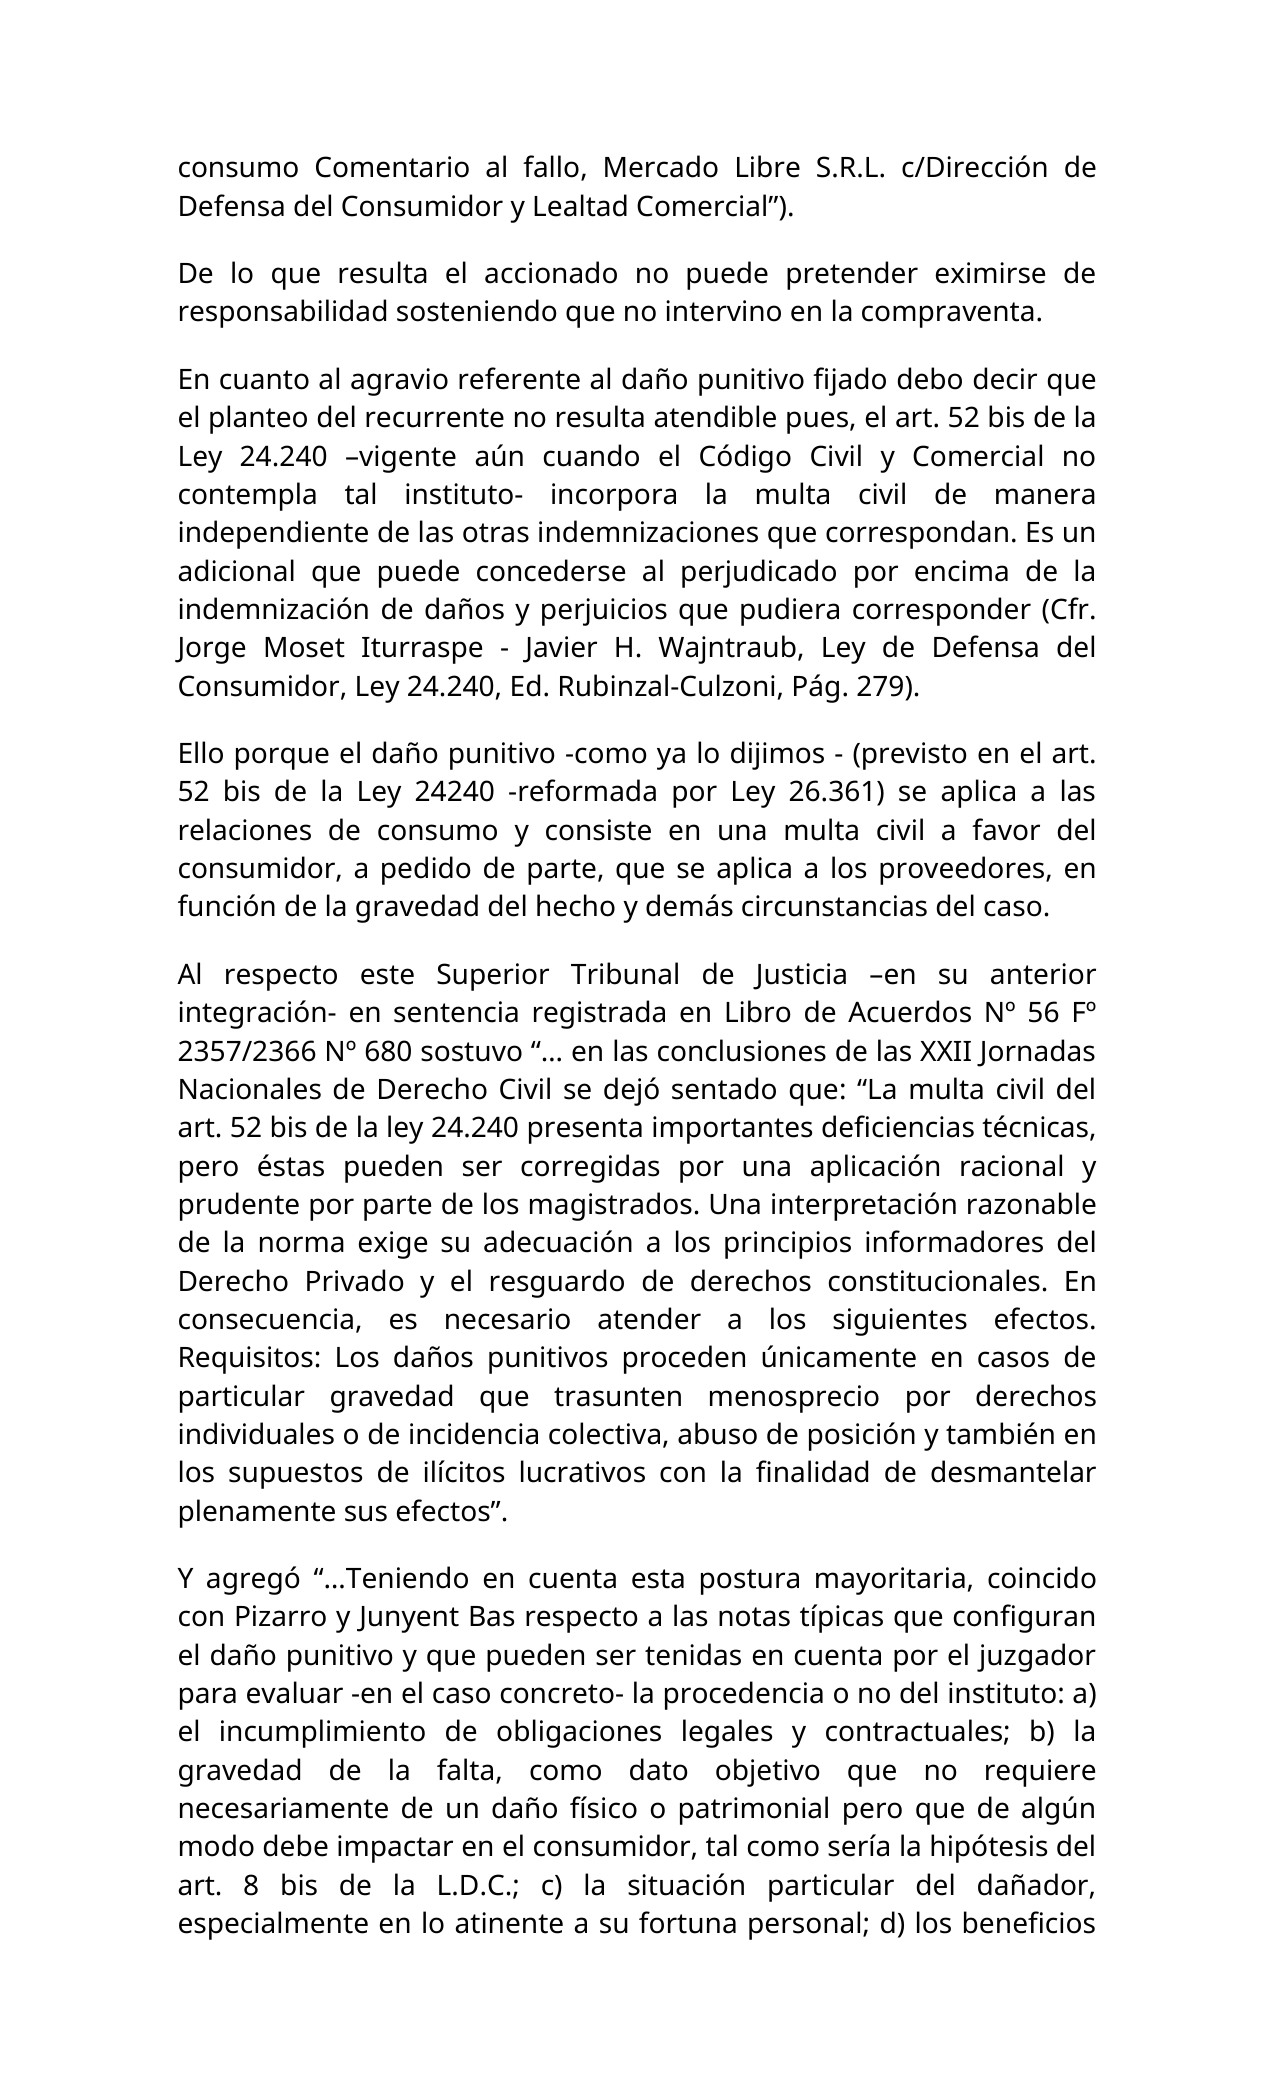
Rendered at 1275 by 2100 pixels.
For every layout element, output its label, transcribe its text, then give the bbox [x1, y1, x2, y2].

text Al respecto este Superior Tribunal de Justicia –en su anterior integración- en sentencia registrada en Libro de Acuerdos Nº 56 Fº 2357/2366 Nº 680 sostuvo “… en las conclusiones de las XXII Jornadas Nacionales de Derecho Civil se dejó sentado que: “La multa civil del art. 52 bis de la ley 24.240 presenta importantes deficiencias técnicas, pero éstas pueden ser corregidas por una aplicación racional y prudente por parte de los magistrados. Una interpretación razonable de la norma exige su adecuación a los principios informadores del Derecho Privado y el resguardo de derechos constitucionales. En consecuencia, es necesario atender a los siguientes efectos. Requisitos: Los daños punitivos proceden únicamente en casos de particular gravedad que trasunten menosprecio por derechos individuales o de incidencia colectiva, abuso de posición y también en los supuestos de ilícitos lucrativos con la finalidad de desmantelar plenamente sus efectos”. [177, 954, 1098, 1529]
text De lo que resulta el accionado no puede pretender eximirse de responsabilidad sosteniendo que no intervino en la compraventa. [177, 253, 1098, 330]
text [177, 1558, 1098, 1942]
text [177, 148, 1098, 224]
text Ello porque el daño punitivo -como ya lo dijimos - (previsto en el art. 52 bis de la Ley 24240 -reformada por Ley 26.361) se aplica a las relaciones de consumo y consiste en una multa civil a favor del consumidor, a pedido de parte, que se aplica a los proveedores, en función de la gravedad del hecho y demás circunstancias del caso. [177, 733, 1098, 925]
text En cuanto al agravio referente al daño punitivo fijado debo decir que el planteo del recurrente no resulta atendible pues, el art. 52 bis de la Ley 24.240 –vigente aún cuando el Código Civil y Comercial no contempla tal instituto- incorpora la multa civil de manera independiente de las otras indemnizaciones que correspondan. Es un adicional que puede concederse al perjudicado por encima de la indemnización de daños y perjuicios que pudiera corresponder (Cfr. Jorge Moset Iturraspe - Javier H. Wajntraub, Ley de Defensa del Consumidor, Ley 24.240, Ed. Rubinzal-Culzoni, Pág. 279). [177, 359, 1098, 704]
